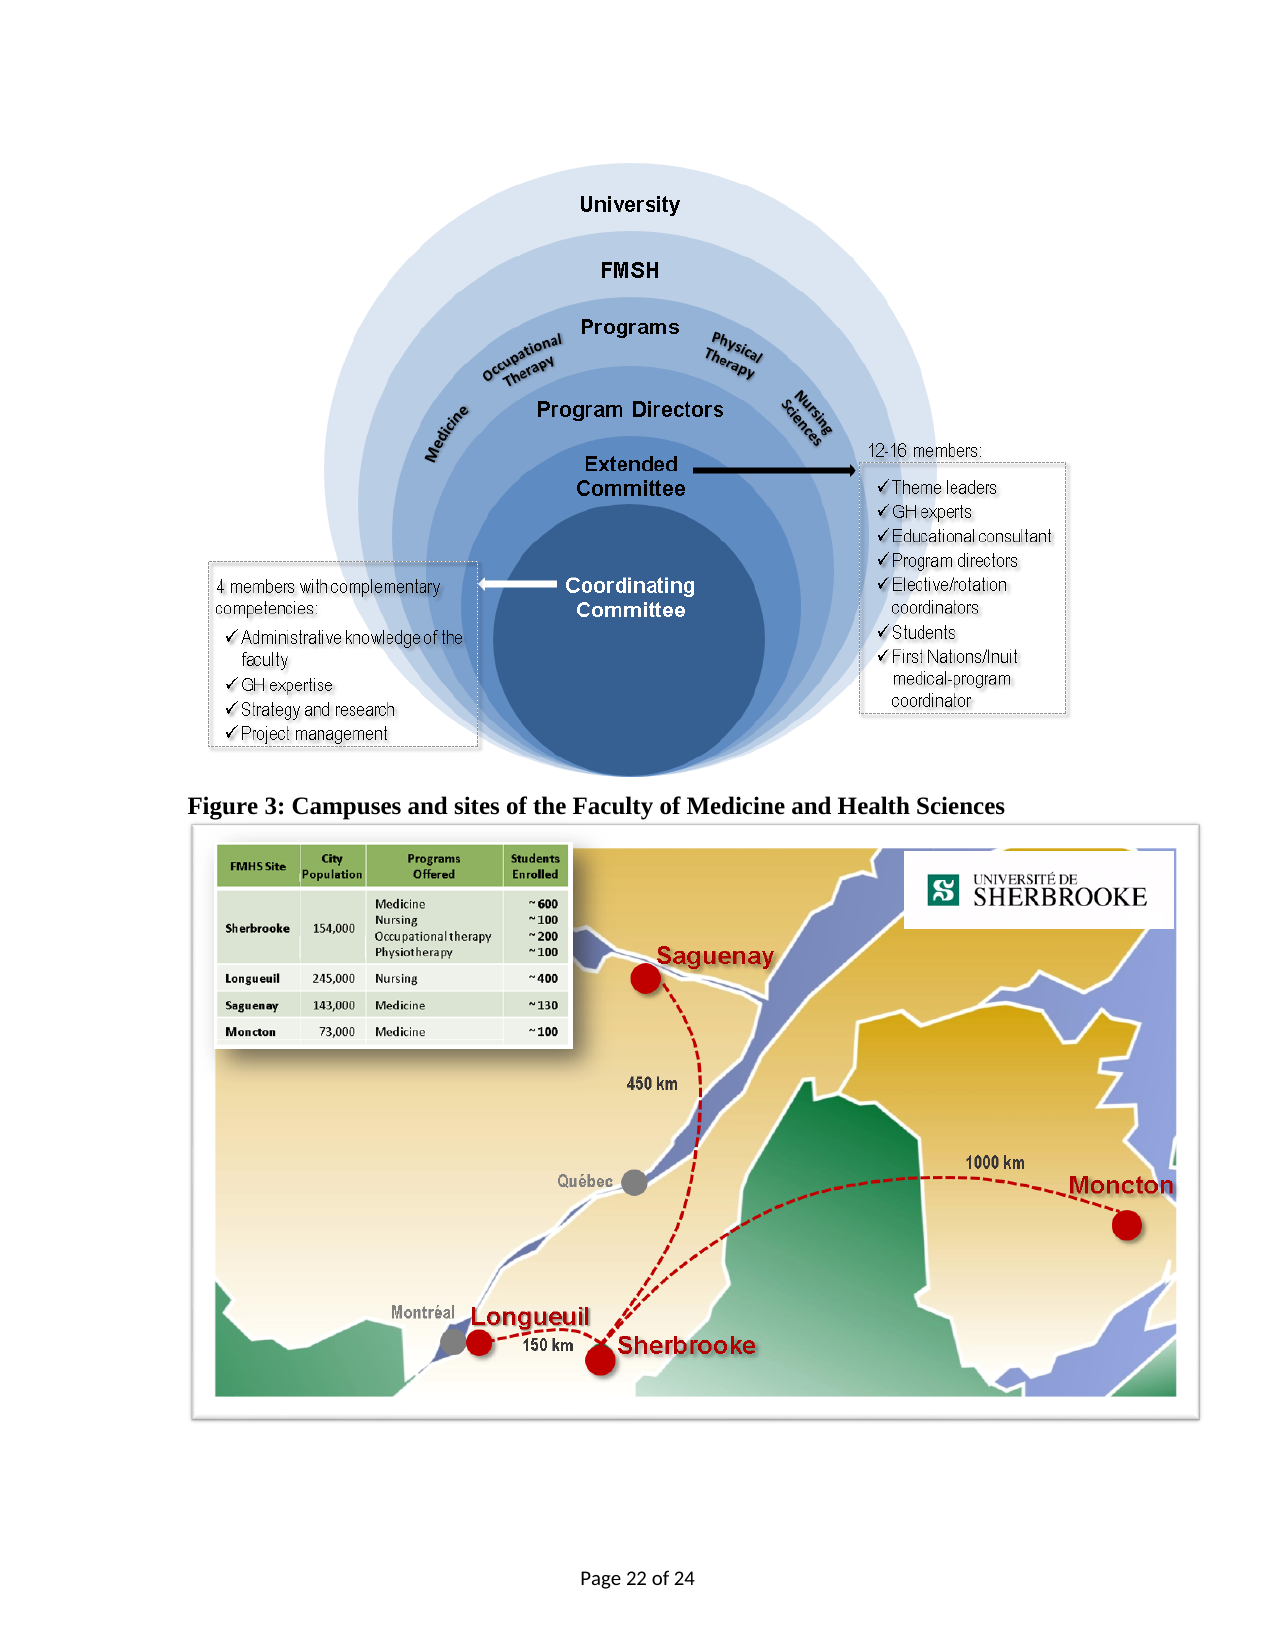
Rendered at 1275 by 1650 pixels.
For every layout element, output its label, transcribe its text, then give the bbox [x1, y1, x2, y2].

picture [187, 820, 1208, 1429]
picture [187, 150, 1088, 792]
text Figure 3: Campuses and sites of the Faculty of Medicine and Health Sciences [187, 792, 1088, 820]
